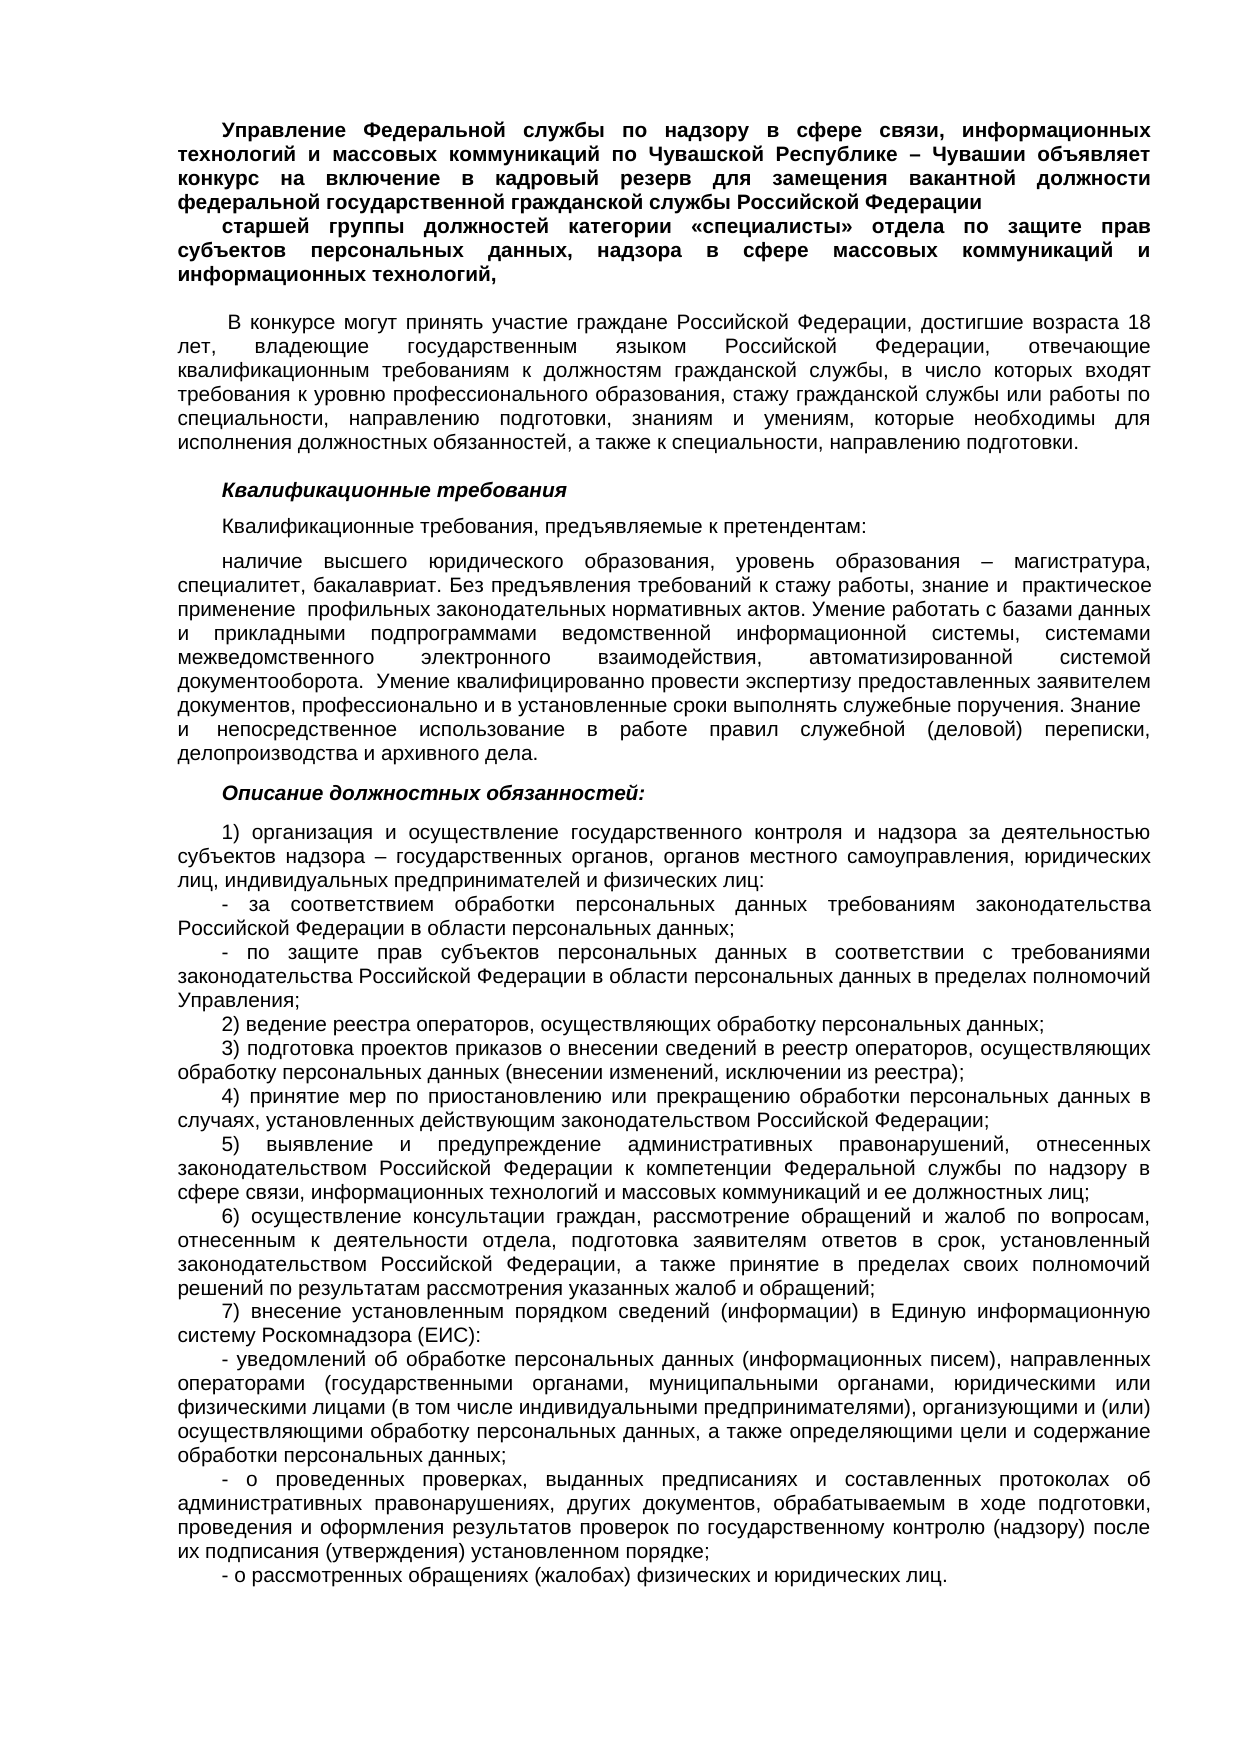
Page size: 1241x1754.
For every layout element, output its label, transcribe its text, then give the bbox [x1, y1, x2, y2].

text Описание должностных обязанностей: [177, 781, 1152, 804]
text Управление Федеральной службы по надзору в сфере связи, информационных технологий и массовых коммуникаций по Чувашской Республике – Чувашии объявляет конкурс на включение в кадровый резерв для замещения вакантной должности федеральной государственной гражданской службы Российской Федерации [177, 118, 1152, 214]
text 4) принятие мер по приостановлению или прекращению обработки персональных данных в случаях, установленных действующим законодательством Российской Федерации; [177, 1084, 1152, 1132]
text старшей группы должностей категории «специалисты» отдела по защите прав субъектов персональных данных, надзора в сфере массовых коммуникаций и информационных технологий, [177, 214, 1152, 286]
text Квалификационные требования [177, 477, 1152, 501]
text 1) организация и осуществление государственного контроля и надзора за деятельностью субъектов надзора – государственных органов, органов местного самоуправления, юридических лиц, индивидуальных предпринимателей и физических лиц: [177, 820, 1152, 892]
text - о рассмотренных обращениях (жалобах) физических и юридических лиц. [177, 1563, 1152, 1587]
text 6) осуществление консультации граждан, рассмотрение обращений и жалоб по вопросам, отнесенным к деятельности отдела, подготовка заявителям ответов в срок, установленный законодательством Российской Федерации, а также принятие в пределах своих полномочий решений по результатам рассмотрения указанных жалоб и обращений; [177, 1203, 1152, 1299]
text Квалификационные требования, предъявляемые к претендентам: [177, 513, 1152, 537]
text наличие высшего юридического образования, уровень образования – магистратура, специалитет, бакалавриат. Без предъявления требований к стажу работы, знание и практическое применение профильных законодательных нормативных актов. Умение работать с базами данных и прикладными подпрограммами ведомственной информационной системы, системами межведомственного электронного взаимодействия, автоматизированной системой документооборота. Умение квалифицированно провести экспертизу предоставленных заявителем документов, профессионально и в установленные сроки выполнять служебные поручения. Знание и непосредственное использование в работе правил служебной (деловой) переписки, делопроизводства и архивного дела. [177, 549, 1152, 765]
text - за соответствием обработки персональных данных требованиям законодательства Российской Федерации в области персональных данных; [177, 892, 1152, 940]
text - о проведенных проверках, выданных предписаниях и составленных протоколах об административных правонарушениях, других документов, обрабатываемым в ходе подготовки, проведения и оформления результатов проверок по государственному контролю (надзору) после их подписания (утверждения) установленном порядке; [177, 1467, 1152, 1563]
text В конкурсе могут принять участие граждане Российской Федерации, достигшие возраста 18 лет, владеющие государственным языком Российской Федерации, отвечающие квалификационным требованиям к должностям гражданской службы, в число которых входят требования к уровню профессионального образования, стажу гражданской службы или работы по специальности, направлению подготовки, знаниям и умениям, которые необходимы для исполнения должностных обязанностей, а также к специальности, направлению подготовки. [177, 310, 1152, 453]
text - по защите прав субъектов персональных данных в соответствии с требованиями законодательства Российской Федерации в области персональных данных в пределах полномочий Управления; [177, 940, 1152, 1012]
text 2) ведение реестра операторов, осуществляющих обработку персональных данных; [177, 1012, 1152, 1036]
text - уведомлений об обработке персональных данных (информационных писем), направленных операторами (государственными органами, муниципальными органами, юридическими или физическими лицами (в том числе индивидуальными предпринимателями), организующими и (или) осуществляющими обработку персональных данных, а также определяющими цели и содержание обработки персональных данных; [177, 1347, 1152, 1467]
text 3) подготовка проектов приказов о внесении сведений в реестр операторов, осуществляющих обработку персональных данных (внесении изменений, исключении из реестра); [177, 1036, 1152, 1084]
text 5) выявление и предупреждение административных правонарушений, отнесенных законодательством Российской Федерации к компетенции Федеральной службы по надзору в сфере связи, информационных технологий и массовых коммуникаций и ее должностных лиц; [177, 1132, 1152, 1203]
text 7) внесение установленным порядком сведений (информации) в Единую информационную систему Роскомнадзора (ЕИС): [177, 1299, 1152, 1347]
